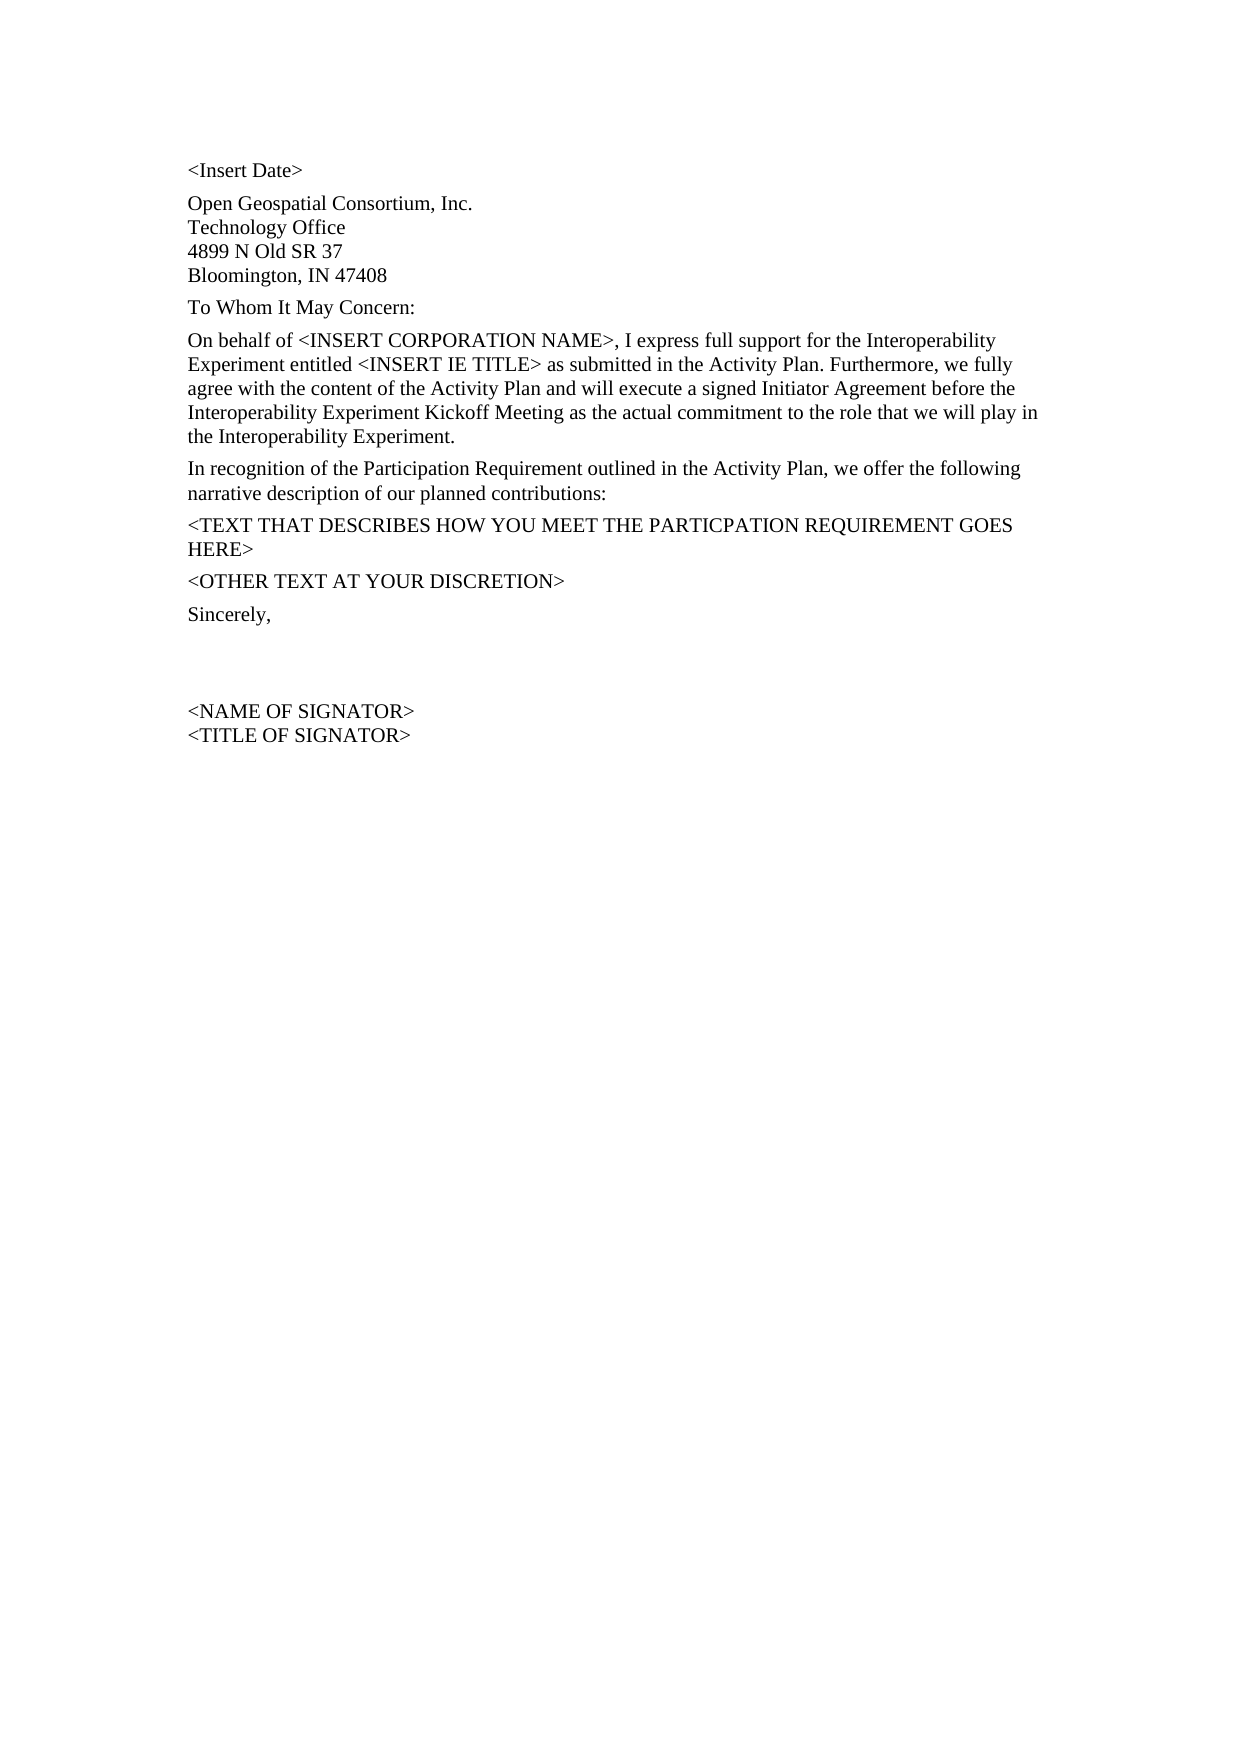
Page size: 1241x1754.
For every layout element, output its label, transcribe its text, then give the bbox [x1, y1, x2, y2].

text <NAME OF SIGNATOR> <TITLE OF SIGNATOR> [187, 699, 1053, 747]
text To Whom It May Concern: [187, 295, 1053, 319]
text On behalf of <INSERT CORPORATION NAME>, I express full support for the Interoperability Experiment entitled <INSERT IE TITLE> as submitted in the Activity Plan. Furthermore, we fully agree with the content of the Activity Plan and will execute a signed Initiator Agreement before the Interoperability Experiment Kickoff Meeting as the actual commitment to the role that we will play in the Interoperability Experiment. [187, 328, 1053, 448]
text <Insert Date> [187, 158, 1053, 182]
text <OTHER TEXT AT YOUR DISCRETION> [187, 569, 1053, 593]
text Open Geospatial Consortium, Inc. Technology Office 4899 N Old SR 37 Bloomington, IN 47408 [187, 191, 1053, 287]
text Sincerely, [187, 602, 1053, 626]
text <TEXT THAT DESCRIBES HOW YOU MEET THE PARTICPATION REQUIREMENT GOES HERE> [187, 513, 1053, 561]
text In recognition of the Participation Requirement outlined in the Activity Plan, we offer the following narrative description of our planned contributions: [187, 456, 1053, 504]
